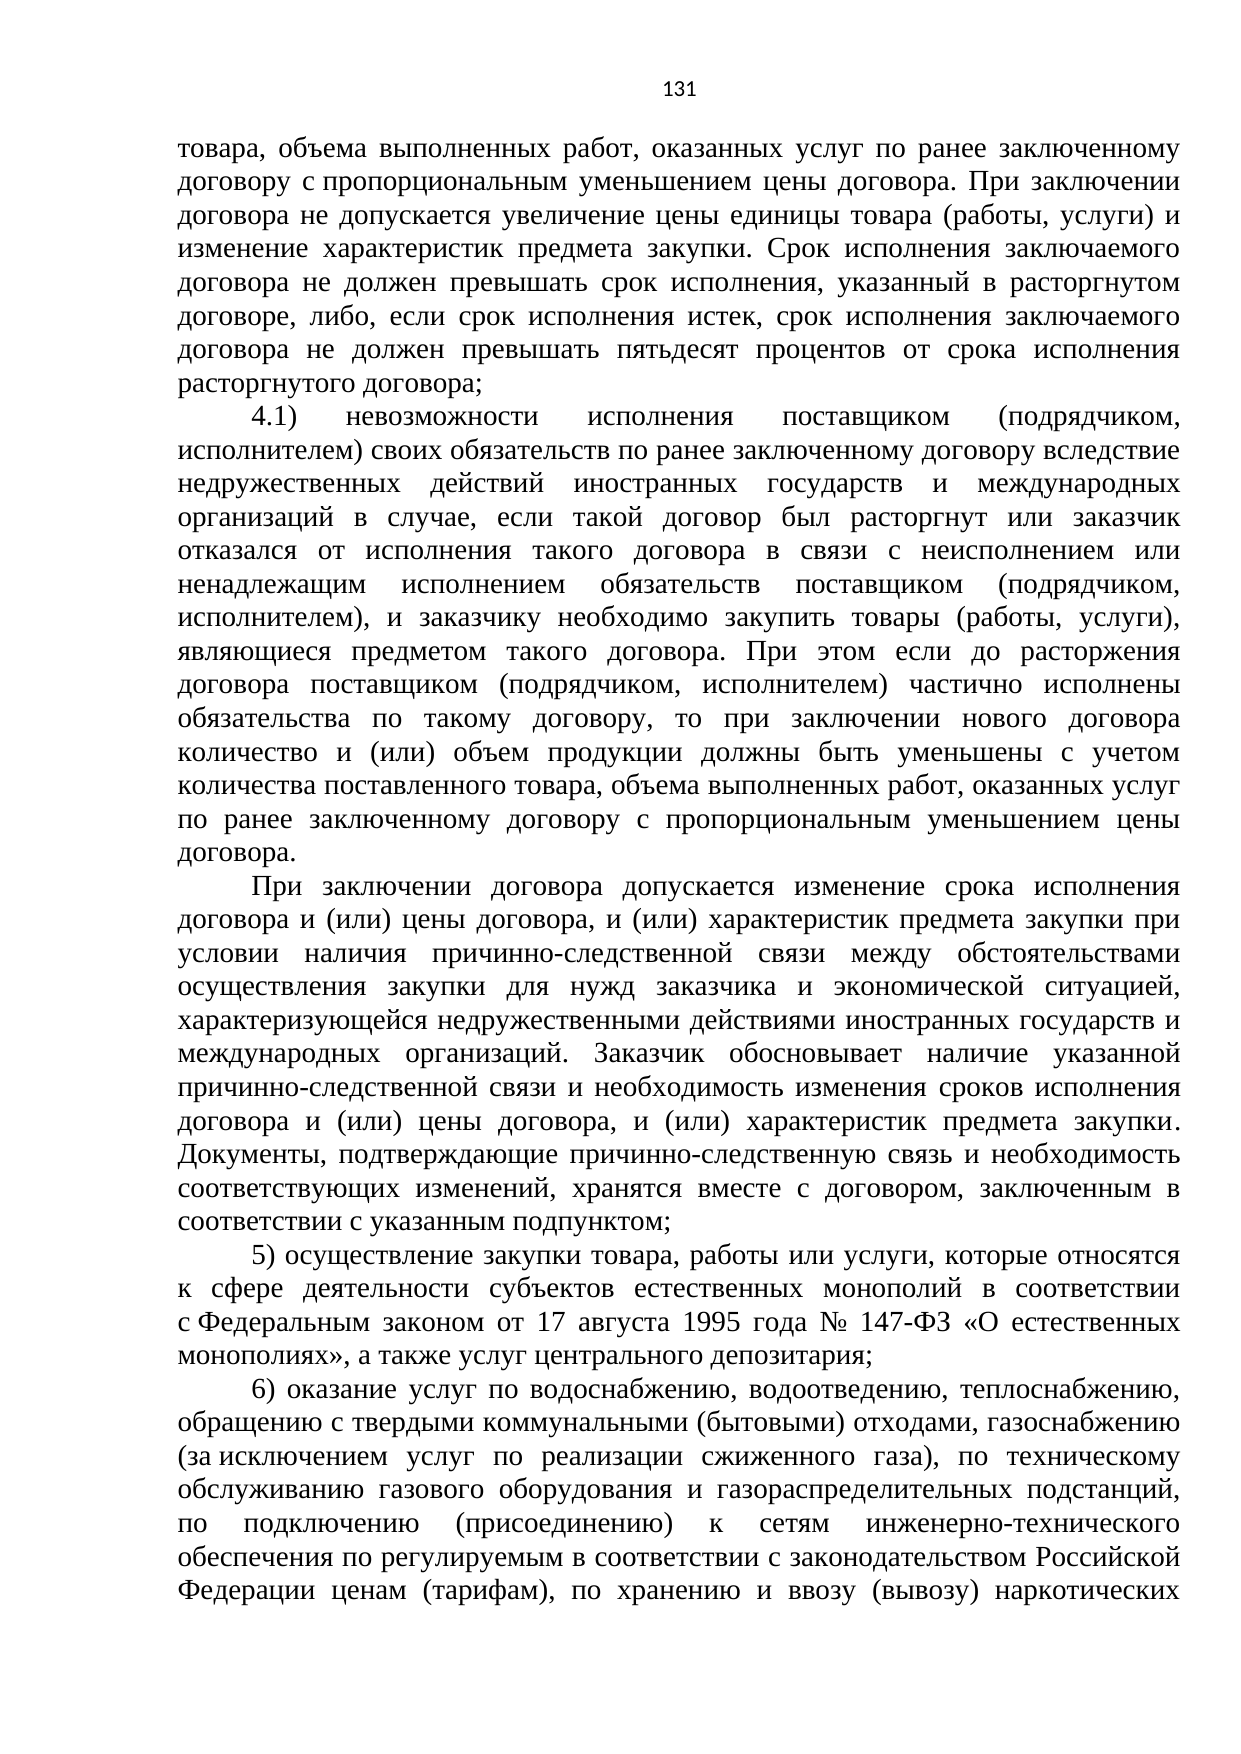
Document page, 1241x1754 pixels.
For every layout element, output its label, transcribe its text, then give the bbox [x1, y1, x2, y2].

text 5) осуществление закупки товара, работы или услуги, которые относятся к сфере деятельности субъектов естественных монополий в соответствии с Федеральным законом от 17 августа 1995 года № 147-ФЗ «О естественных монополиях», а также услуг центрального депозитария; [177, 1237, 1181, 1371]
text 4.1) невозможности исполнения поставщиком (подрядчиком, исполнителем) своих обязательств по ранее заключенному договору вследствие недружественных действий иностранных государств и международных организаций в случае, если такой договор был расторгнут или заказчик отказался от исполнения такого договора в связи с неисполнением или ненадлежащим исполнением обязательств поставщиком (подрядчиком, исполнителем), и заказчику необходимо закупить товары (работы, услуги), являющиеся предметом такого договора. При этом если до расторжения договора поставщиком (подрядчиком, исполнителем) частично исполнены обязательства по такому договору, то при заключении нового договора количество и (или) объем продукции должны быть уменьшены с учетом количества поставленного товара, объема выполненных работ, оказанных услуг по ранее заключенному договору с пропорциональным уменьшением цены договора. [177, 398, 1181, 868]
text При заключении договора допускается изменение срока исполнения договора и (или) цены договора, и (или) характеристик предмета закупки при условии наличия причинно-следственной связи между обстоятельствами осуществления закупки для нужд заказчика и экономической ситуацией, характеризующейся недружественными действиями иностранных государств и международных организаций. Заказчик обосновывает наличие указанной причинно-следственной связи и необходимость изменения сроков исполнения договора и (или) цены договора, и (или) характеристик предмета закупки. Документы, подтверждающие причинно-следственную связь и необходимость соответствующих изменений, хранятся вместе с договором, заключенным в соответствии с указанным подпунктом; [177, 868, 1181, 1237]
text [177, 1371, 1181, 1606]
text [177, 130, 1181, 398]
